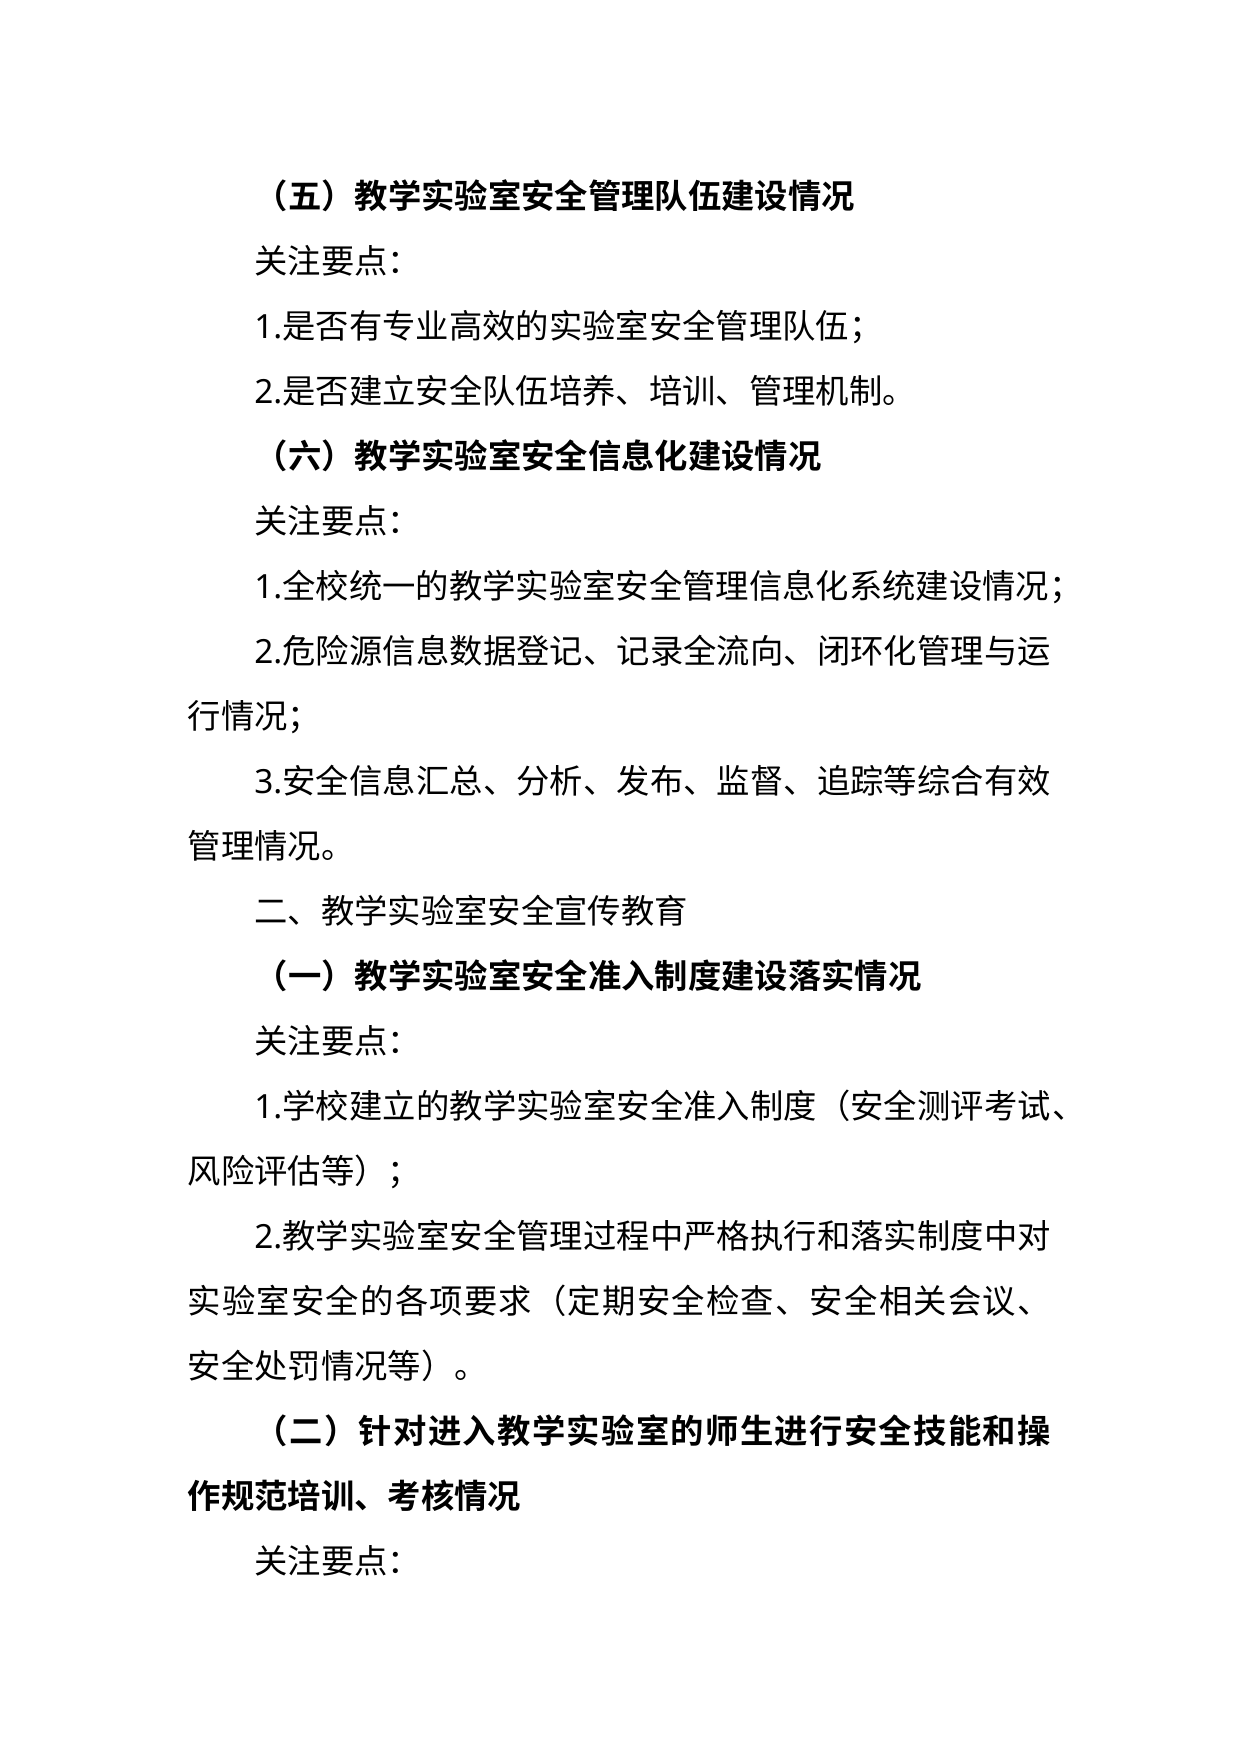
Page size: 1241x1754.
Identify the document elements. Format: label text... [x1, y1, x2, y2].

text （五）教学实验室安全管理队伍建设情况 [187, 162, 1053, 227]
text 1.学校建立的教学实验室安全准入制度（安全测评考试、风险评估等）； [187, 1072, 1053, 1202]
text 3.安全信息汇总、分析、发布、监督、追踪等综合有效管理情况。 [187, 747, 1053, 877]
text （二）针对进入教学实验室的师生进行安全技能和操作规范培训、考核情况 [187, 1397, 1053, 1527]
text 1.全校统一的教学实验室安全管理信息化系统建设情况； [187, 552, 1053, 617]
text 关注要点： [187, 1527, 1053, 1592]
text 关注要点： [187, 487, 1053, 552]
text 1.是否有专业高效的实验室安全管理队伍； [187, 292, 1053, 357]
text （一）教学实验室安全准入制度建设落实情况 [187, 942, 1053, 1007]
text 2.是否建立安全队伍培养、培训、管理机制。 [187, 357, 1053, 422]
text 关注要点： [187, 227, 1053, 292]
text 2.教学实验室安全管理过程中严格执行和落实制度中对实验室安全的各项要求（定期安全检查、安全相关会议、安全处罚情况等）。 [187, 1202, 1053, 1397]
text 二、教学实验室安全宣传教育 [187, 877, 1053, 942]
text 关注要点： [187, 1007, 1053, 1072]
text 2.危险源信息数据登记、记录全流向、闭环化管理与运行情况； [187, 617, 1053, 747]
text （六）教学实验室安全信息化建设情况 [187, 422, 1053, 487]
